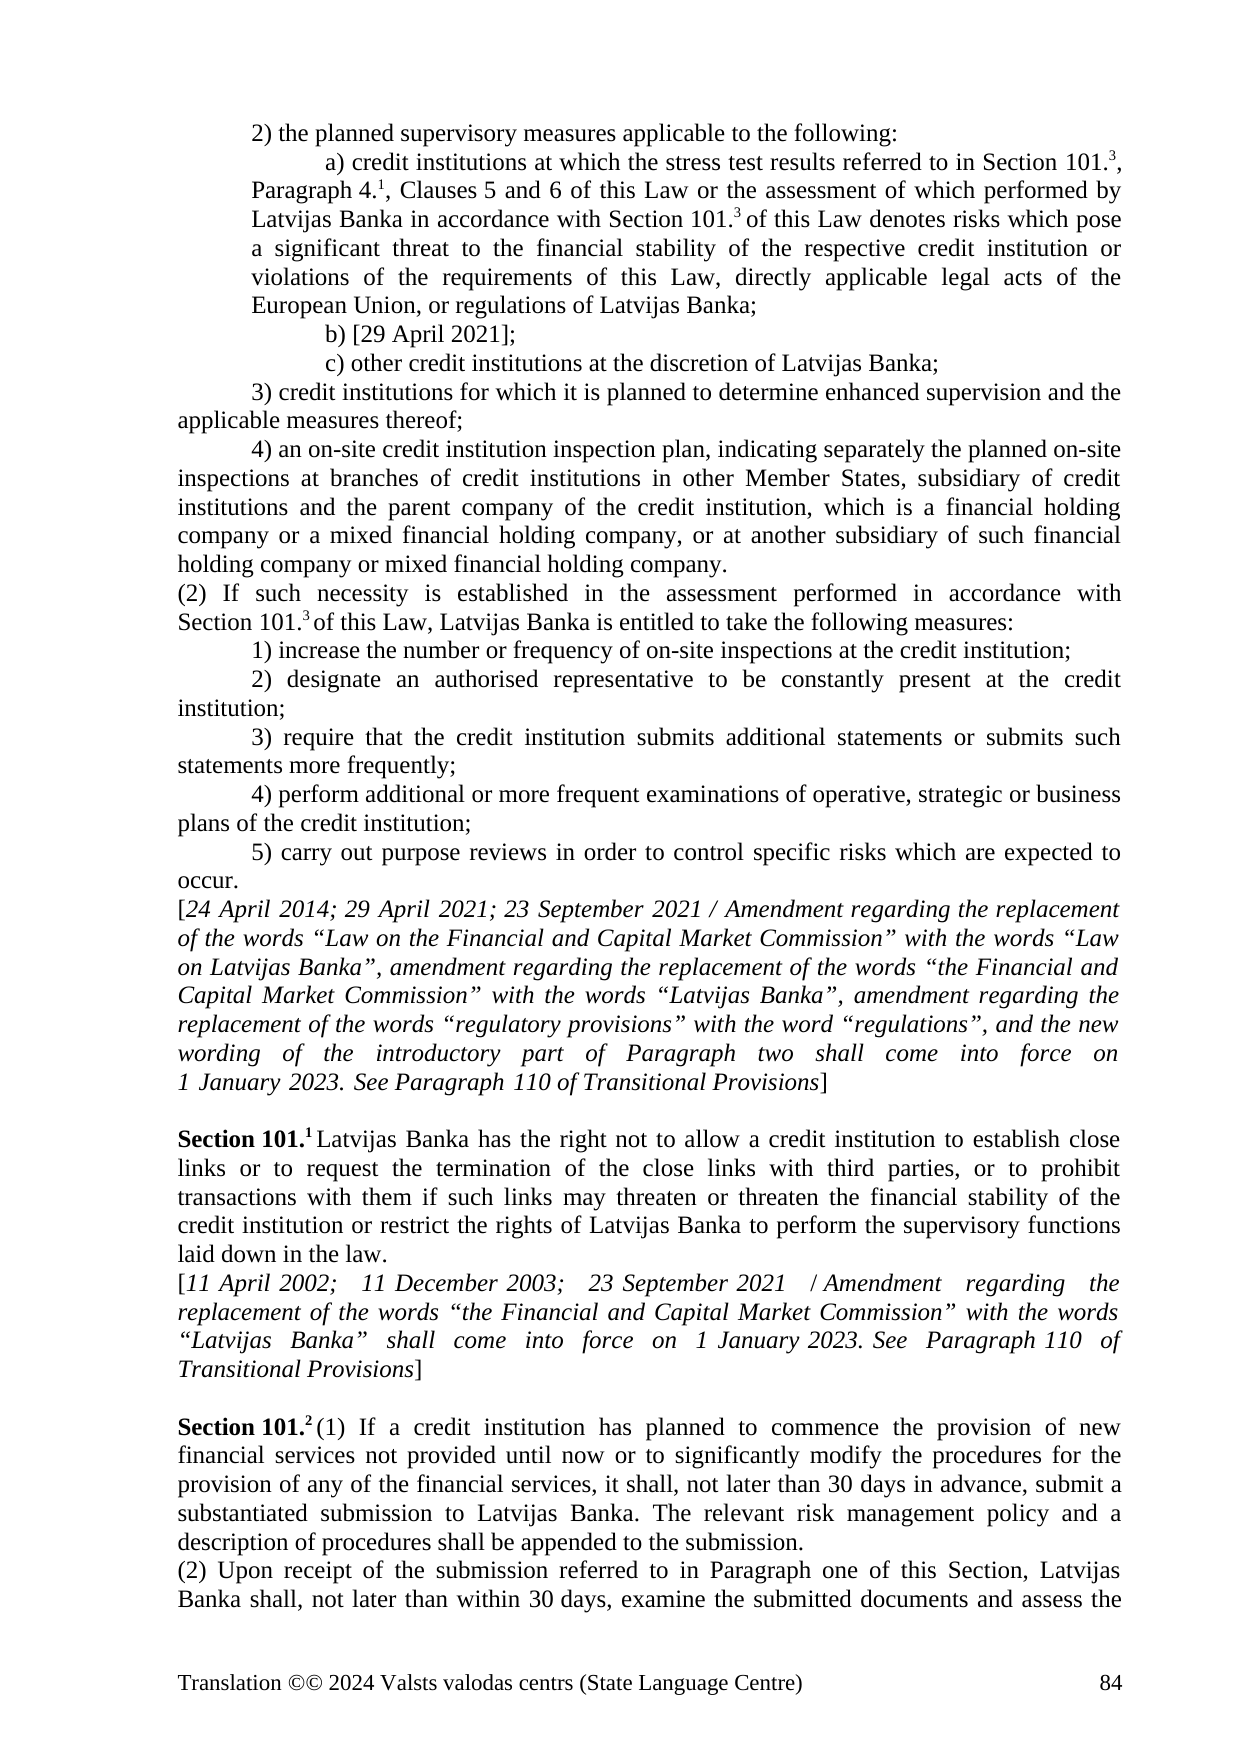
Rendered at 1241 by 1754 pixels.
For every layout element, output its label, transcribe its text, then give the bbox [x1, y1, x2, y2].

text b) [29 April 2021]; [251, 319, 1122, 348]
text Section 101.1 Latvijas Banka has the right not to allow a credit institution to establish close links or to request the termination of the close links with third parties, or to prohibit transactions with them if such links may threaten or threaten the financial stability of the credit institution or restrict the rights of Latvijas Banka to perform the supervisory functions laid down in the law. [177, 1124, 1122, 1268]
text 3) credit institutions for which it is planned to determine enhanced supervision and the applicable measures thereof; [177, 377, 1122, 434]
text 4) an on-site credit institution inspection plan, indicating separately the planned on-site inspections at branches of credit institutions in other Member States, subsidiary of credit institutions and the parent company of the credit institution, which is a financial holding company or a mixed financial holding company, or at another subsidiary of such financial holding company or mixed financial holding company. [177, 434, 1122, 578]
text (2) If such necessity is established in the assessment performed in accordance with Section 101.3 of this Law, Latvijas Banka is entitled to take the following measures: [177, 578, 1122, 636]
text 1) increase the number or frequency of on-site inspections at the credit institution; [177, 636, 1122, 664]
text 3) require that the credit institution submits additional statements or submits such statements more frequently; [177, 722, 1122, 779]
text a) credit institutions at which the stress test results referred to in Section 101.3, Paragraph 4.1, Clauses 5 and 6 of this Law or the assessment of which performed by Latvijas Banka in accordance with Section 101.3 of this Law denotes risks which pose a significant threat to the financial stability of the respective credit institution or violations of the requirements of this Law, directly applicable legal acts of the European Union, or regulations of Latvijas Banka; [251, 147, 1122, 319]
text Section 101.2 (1) If a credit institution has planned to commence the provision of new financial services not provided until now or to significantly modify the procedures for the provision of any of the financial services, it shall, not later than 30 days in advance, submit a substantiated submission to Latvijas Banka. The relevant risk management policy and a description of procedures shall be appended to the submission. [177, 1412, 1122, 1556]
text 5) carry out purpose reviews in order to control specific risks which are expected to occur. [177, 837, 1122, 894]
text [11 April 2002; 11 December 2003; 23 September 2021 / Amendment regarding the replacement of the words “the Financial and Capital Market Commission” with the words “Latvijas Banka” shall come into force on 1 January 2023. See Paragraph 110 of Transitional Provisions] [177, 1268, 1122, 1383]
text 2) the planned supervisory measures applicable to the following: [177, 118, 1122, 147]
text 4) perform additional or more frequent examinations of operative, strategic or business plans of the credit institution; [177, 779, 1122, 837]
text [177, 1556, 1122, 1613]
text 2) designate an authorised representative to be constantly present at the credit institution; [177, 664, 1122, 722]
text c) other credit institutions at the discretion of Latvijas Banka; [251, 348, 1122, 377]
text [24 April 2014; 29 April 2021; 23 September 2021 / Amendment regarding the replacement of the words “Law on the Financial and Capital Market Commission” with the words “Law on Latvijas Banka”, amendment regarding the replacement of the words “the Financial and Capital Market Commission” with the words “Latvijas Banka”, amendment regarding the replacement of the words “regulatory provisions” with the word “regulations”, and the new wording of the introductory part of Paragraph two shall come into force on 1 January 2023. See Paragraph 110 of Transitional Provisions] [177, 894, 1122, 1096]
